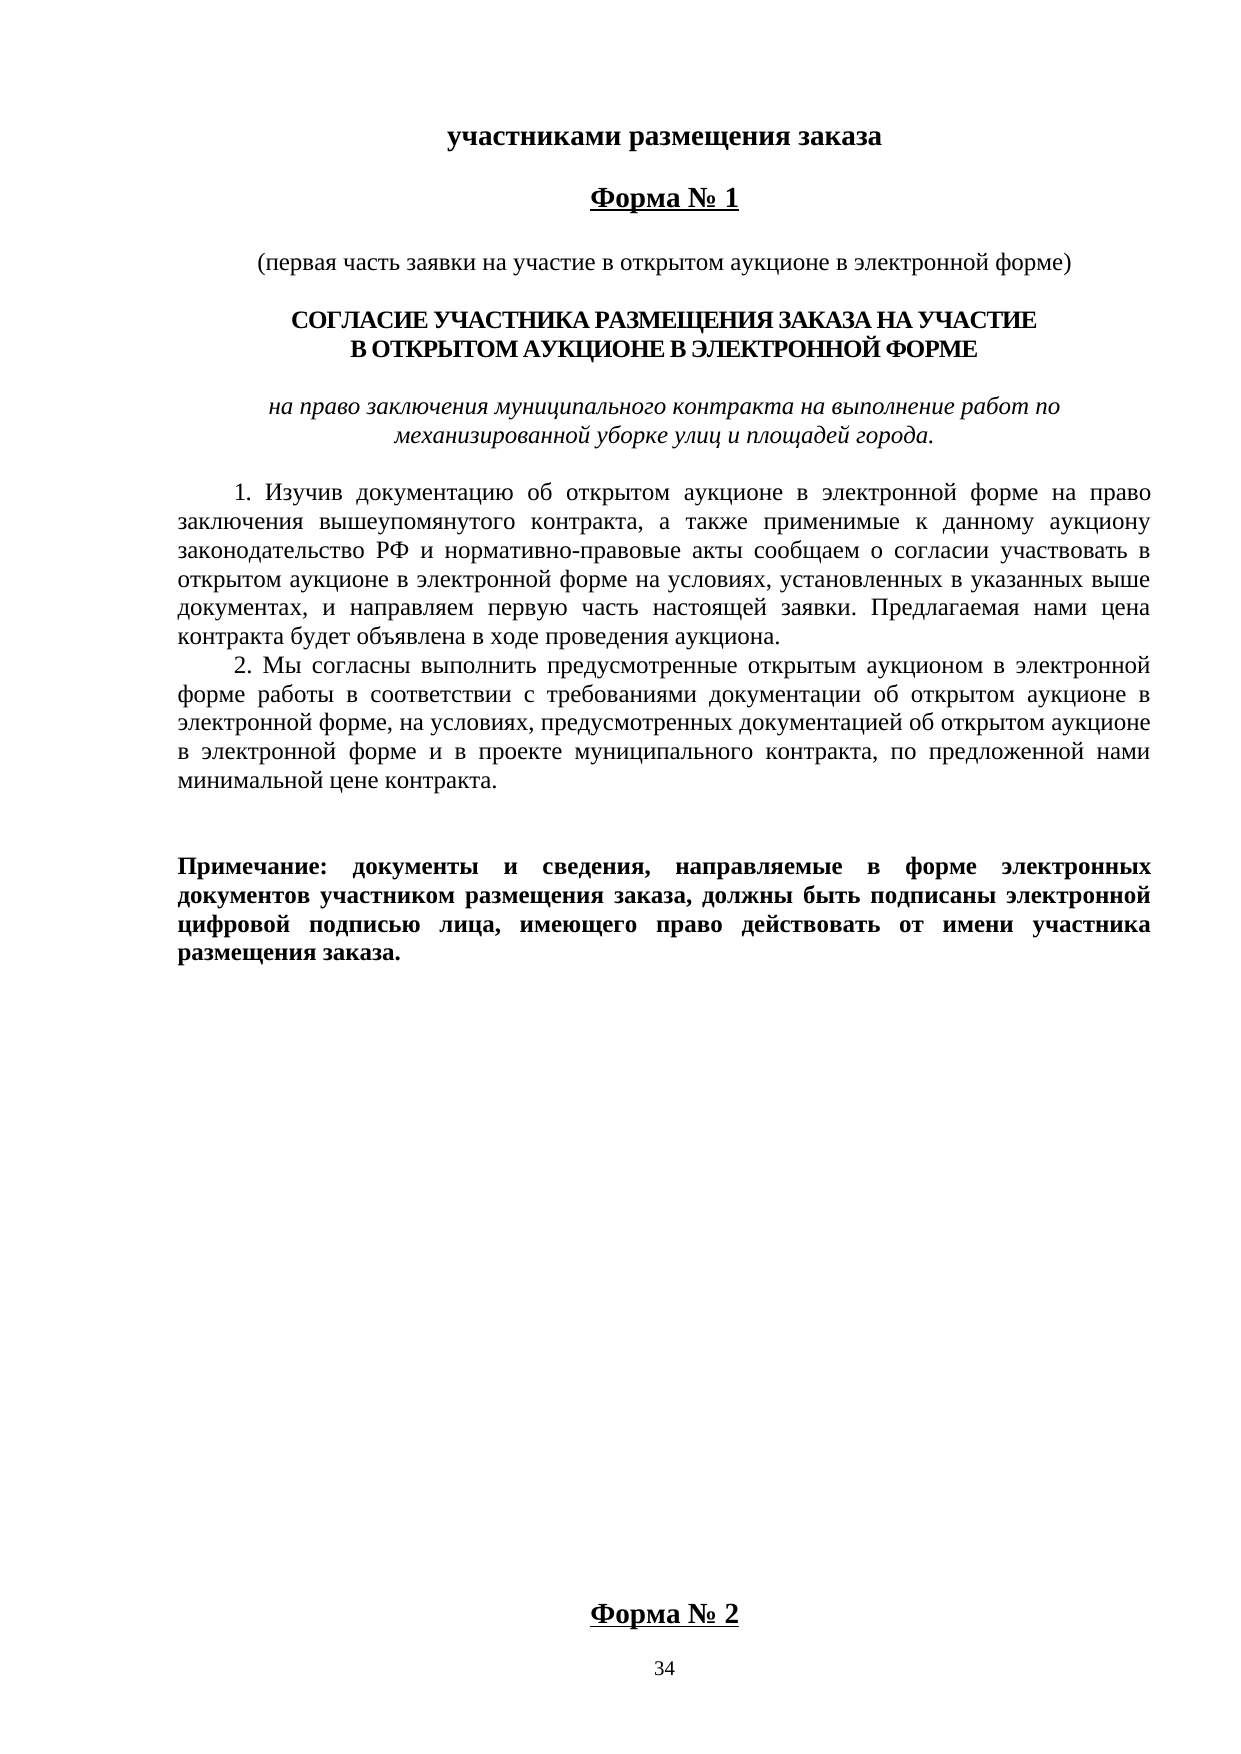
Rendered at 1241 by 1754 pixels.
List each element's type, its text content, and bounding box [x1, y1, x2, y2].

text В ОТКРЫТОМ АУКЦИОНЕ В ЭЛЕКТРОННОЙ ФОРМЕ [177, 334, 1152, 362]
text (первая часть заявки на участие в открытом аукционе в электронной форме) [177, 247, 1152, 276]
subtitle Форма № 2 [177, 1597, 1152, 1630]
text Форма № 1 [177, 180, 1152, 214]
text участниками размещения заказа [177, 118, 1152, 152]
text на право заключения муниципального контракта на выполнение работ по механизированной уборке улиц и площадей города. [177, 391, 1152, 449]
text СОГЛАСИЕ УЧАСТНИКА РАЗМЕЩЕНИЯ ЗАКАЗА НА УЧАСТИЕ [177, 305, 1152, 334]
text Примечание: документы и сведения, направляемые в форме электронных документов участником размещения заказа, должны быть подписаны электронной цифровой подписью лица, имеющего право действовать от имени участника размещения заказа. [177, 851, 1152, 966]
text 2. Мы согласны выполнить предусмотренные открытым аукционом в электронной форме работы в соответствии с требованиями документации об открытом аукционе в электронной форме, на условиях, предусмотренных документацией об открытом аукционе в электронной форме и в проекте муниципального контракта, по предложенной нами минимальной цене контракта. [177, 650, 1152, 794]
text 1. Изучив документацию об открытом аукционе в электронной форме на право заключения вышеупомянутого контракта, а также применимые к данному аукциону законодательство РФ и нормативно-правовые акты сообщаем о согласии участвовать в открытом аукционе в электронной форме на условиях, установленных в указанных выше документах, и направляем первую часть настоящей заявки. Предлагаемая нами цена контракта будет объявлена в ходе проведения аукциона. [177, 477, 1152, 650]
